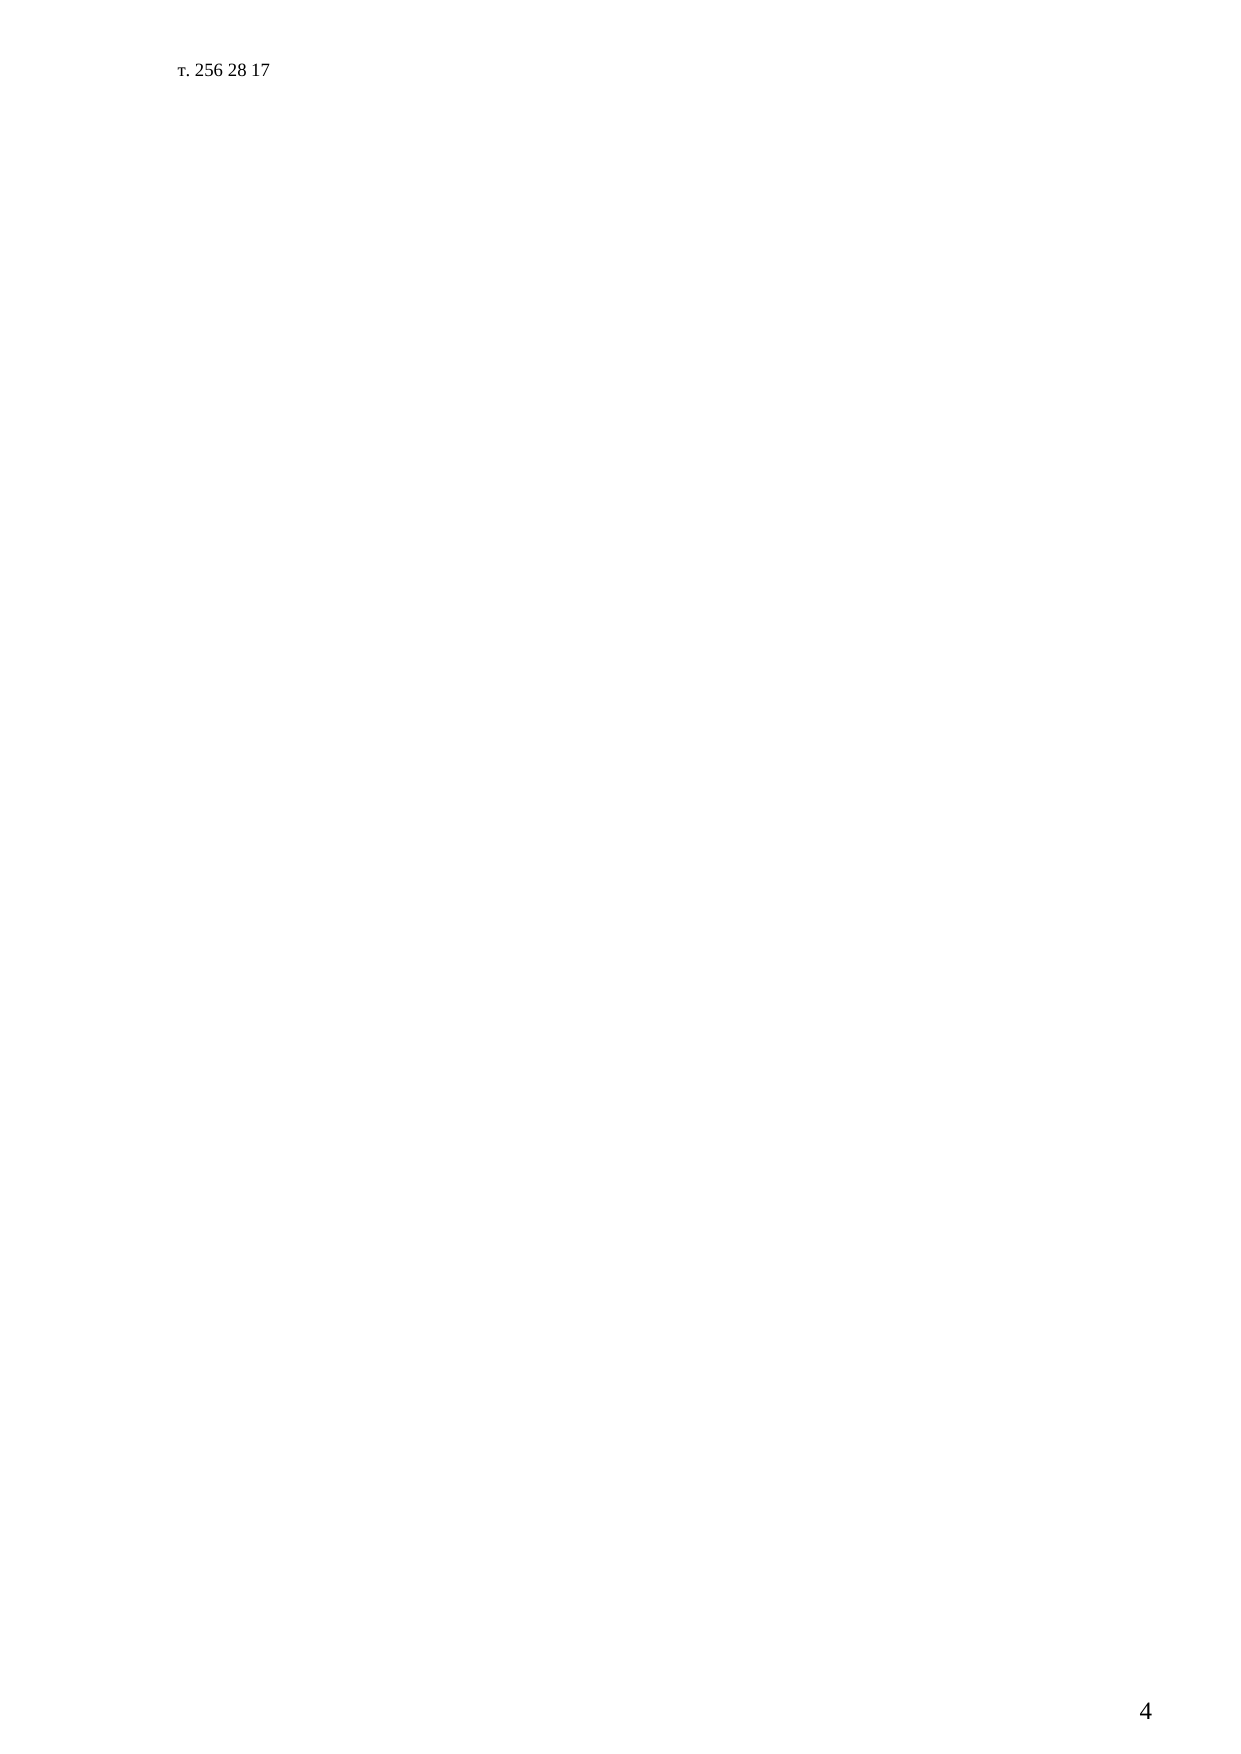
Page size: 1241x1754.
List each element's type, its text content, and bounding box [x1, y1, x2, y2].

text т. 256 28 17 [177, 59, 1152, 81]
